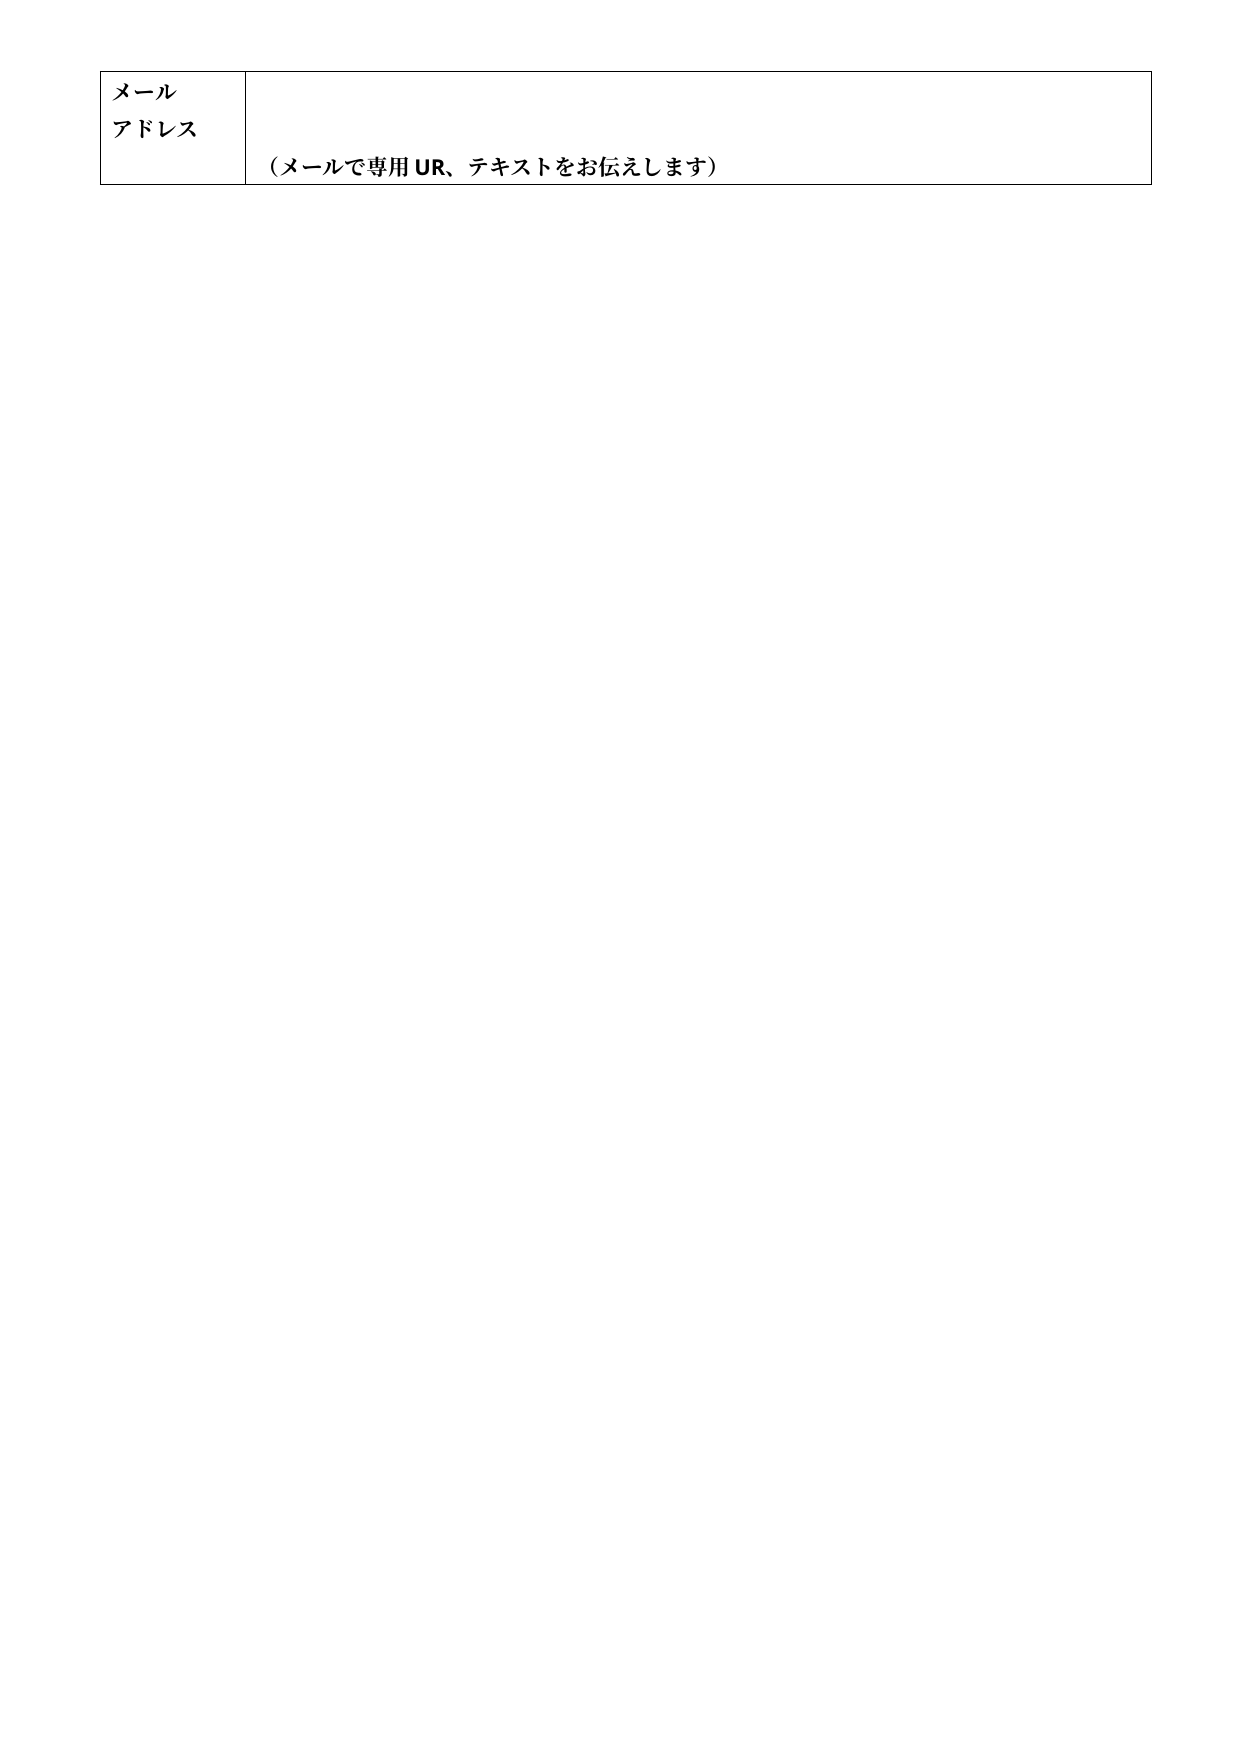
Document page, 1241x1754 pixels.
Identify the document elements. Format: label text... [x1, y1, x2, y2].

table_cell メール アドレス [101, 72, 245, 184]
table_cell （メールで専用UR、テキストをお伝えします） [246, 72, 1151, 184]
